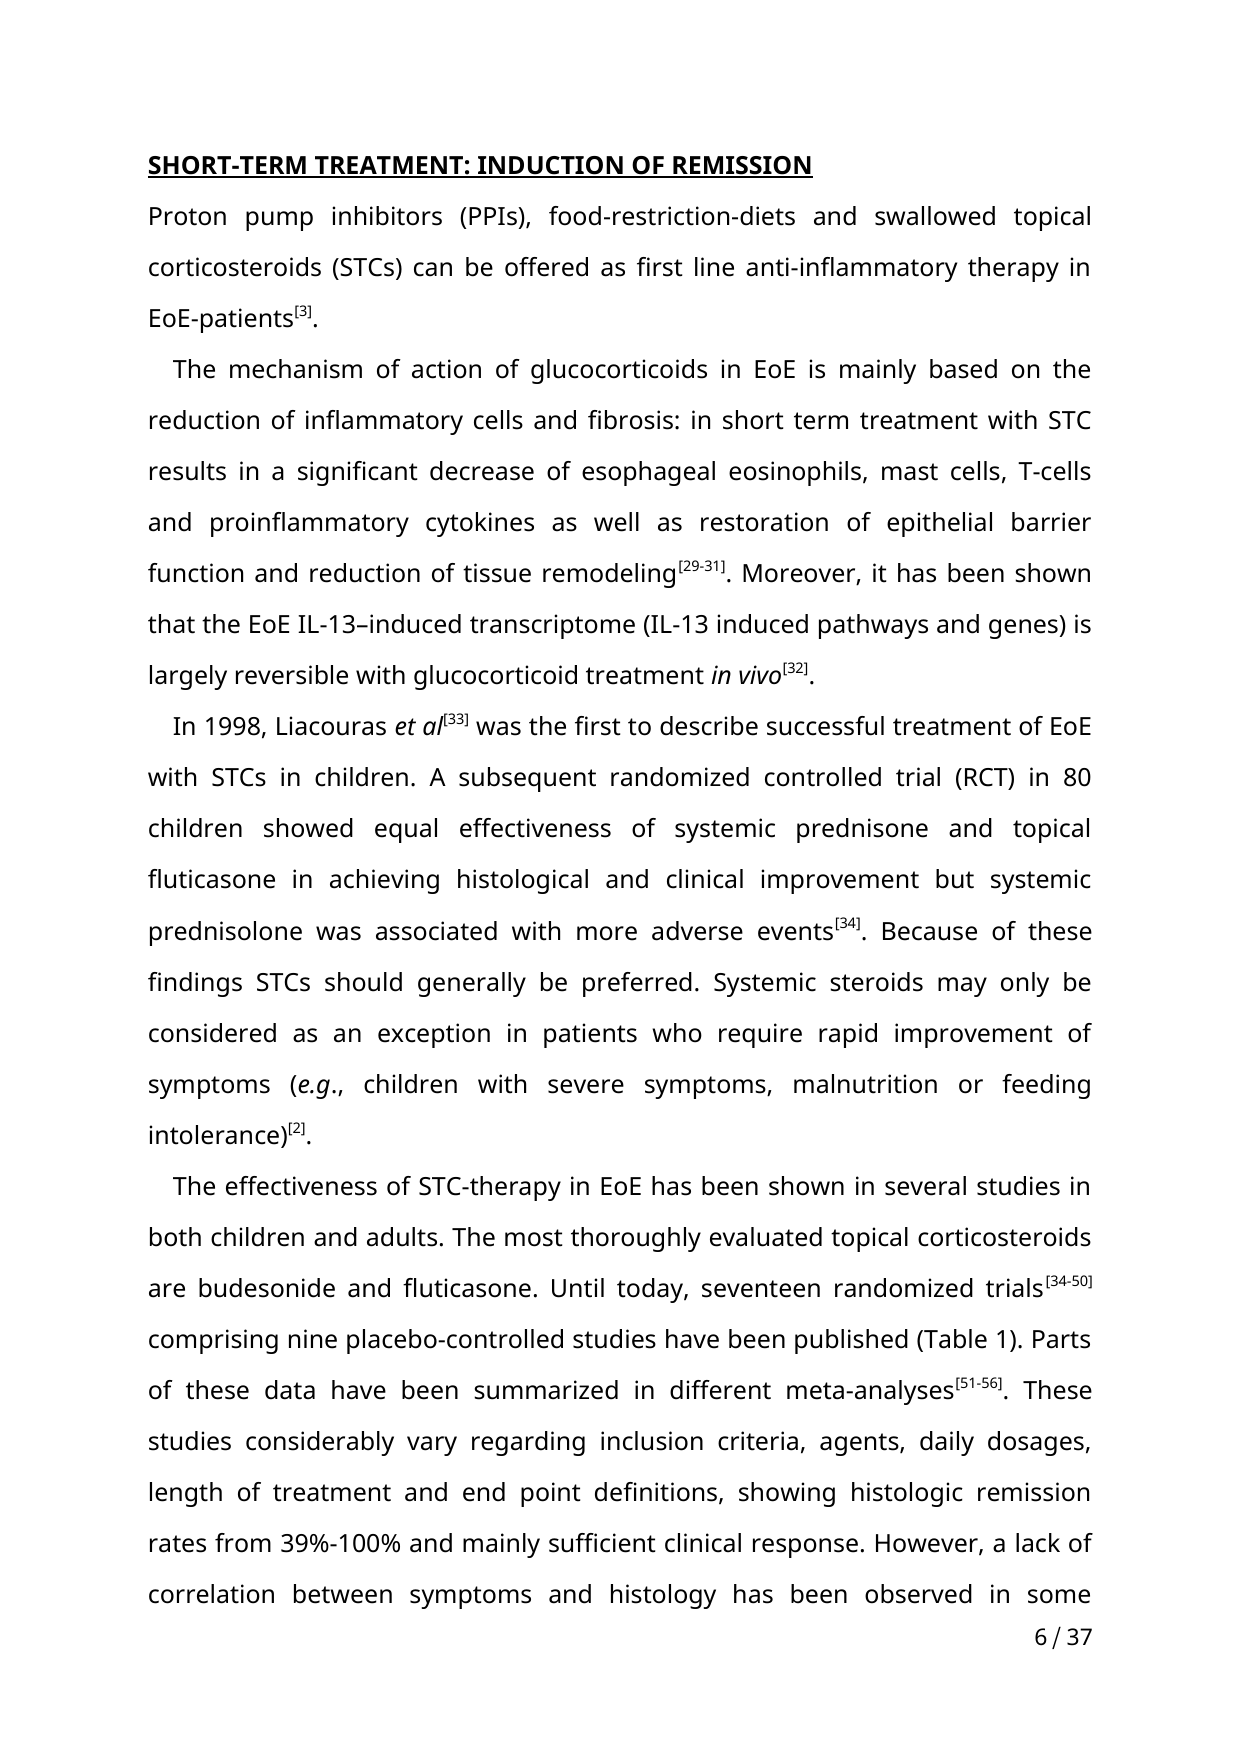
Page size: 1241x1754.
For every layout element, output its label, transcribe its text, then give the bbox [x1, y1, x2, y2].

text Proton pump inhibitors (PPIs), food-restriction-diets and swallowed topical corticosteroids (STCs) can be offered as first line anti-inflammatory therapy in EoE-patients[3]. [148, 199, 1093, 335]
text SHORT-TERM TREATMENT: INDUCTION OF REMISSION [148, 148, 1093, 182]
text The mechanism of action of glucocorticoids in EoE is mainly based on the reduction of inflammatory cells and fibrosis: in short term treatment with STC results in a significant decrease of esophageal eosinophils, mast cells, T-cells and proinflammatory cytokines as well as restoration of epithelial barrier function and reduction of tissue remodeling[29-31]. Moreover, it has been shown that the EoE IL-13–induced transcriptome (IL-13 induced pathways and genes) is largely reversible with glucocorticoid treatment in vivo[32]. [148, 352, 1093, 692]
text In 1998, Liacouras et al[33] was the first to describe successful treatment of EoE with STCs in children. A subsequent randomized controlled trial (RCT) in 80 children showed equal effectiveness of systemic prednisone and topical fluticasone in achieving histological and clinical improvement but systemic prednisolone was associated with more adverse events[34]. Because of these findings STCs should generally be preferred. Systemic steroids may only be considered as an exception in patients who require rapid improvement of symptoms (e.g., children with severe symptoms, malnutrition or feeding intolerance)[2]. [148, 709, 1093, 1151]
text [148, 1168, 1093, 1611]
